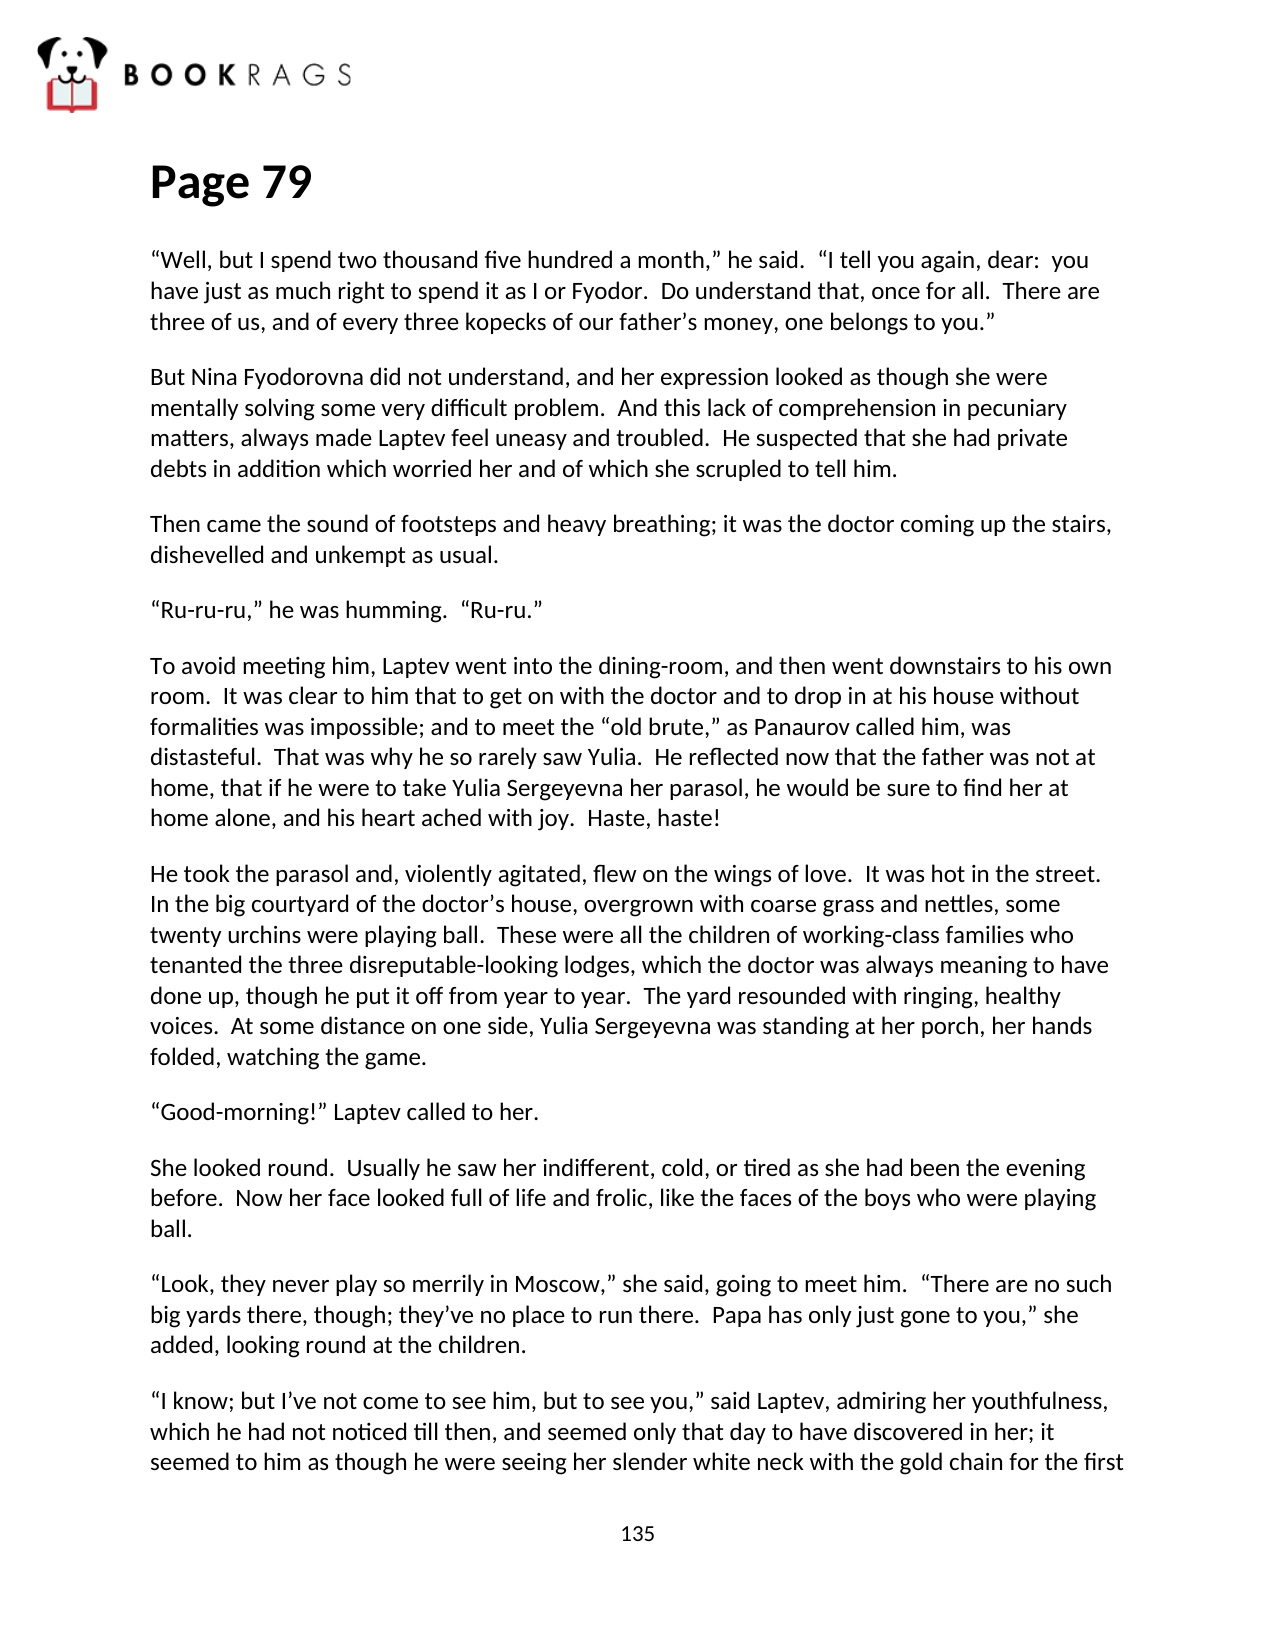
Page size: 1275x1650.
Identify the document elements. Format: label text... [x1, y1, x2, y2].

text But Nina Fyodorovna did not understand, and her expression looked as though she were mentally solving some very difficult problem. And this lack of comprehension in pecuniary matters, always made Laptev feel uneasy and troubled. He suspected that she had private debts in addition which worried her and of which she scrupled to tell him. [150, 361, 1125, 483]
text He took the parasol and, violently agitated, flew on the wings of love. It was hot in the street. In the big courtyard of the doctor’s house, overgrown with coarse grass and nettles, some twenty urchins were playing ball. These were all the children of working-class families who tenanted the three disreputable-looking lodges, which the doctor was always meaning to have done up, though he put it off from year to year. The yard resounded with ringing, healthy voices. At some distance on one side, Yulia Sergeyevna was standing at her porch, her hands folded, watching the game. [150, 858, 1125, 1072]
text “Ru-ru-ru,” he was humming. “Ru-ru.” [150, 594, 1125, 625]
picture [37, 37, 351, 113]
text Then came the sound of footsteps and heavy breathing; it was the doctor coming up the stairs, dishevelled and unkempt as usual. [150, 508, 1125, 569]
text Page 79 [150, 150, 1125, 211]
text She looked round. Usually he saw her indifferent, cold, or tired as she had been the evening before. Now her face looked full of life and frolic, like the faces of the boys who were playing ball. [150, 1152, 1125, 1244]
text “Good-morning!” Laptev called to her. [150, 1097, 1125, 1127]
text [150, 1385, 1125, 1477]
text “Well, but I spend two thousand five hundred a month,” he said. “I tell you again, dear: you have just as much right to spend it as I or Fyodor. Do understand that, once for all. There are three of us, and of every three kopecks of our father’s money, one belongs to you.” [150, 244, 1125, 336]
text “Look, they never play so merrily in Moscow,” she said, going to meet him. “There are no such big yards there, though; they’ve no place to run there. Papa has only just gone to you,” she added, looking round at the children. [150, 1269, 1125, 1360]
text To avoid meeting him, Laptev went into the dining-room, and then went downstairs to his own room. It was clear to him that to get on with the doctor and to drop in at his house without formalities was impossible; and to meet the “old brute,” as Panaurov called him, was distasteful. That was why he so rarely saw Yulia. He reflected now that the father was not at home, that if he were to take Yulia Sergeyevna her parasol, he would be sure to find her at home alone, and his heart ached with joy. Haste, haste! [150, 650, 1125, 833]
